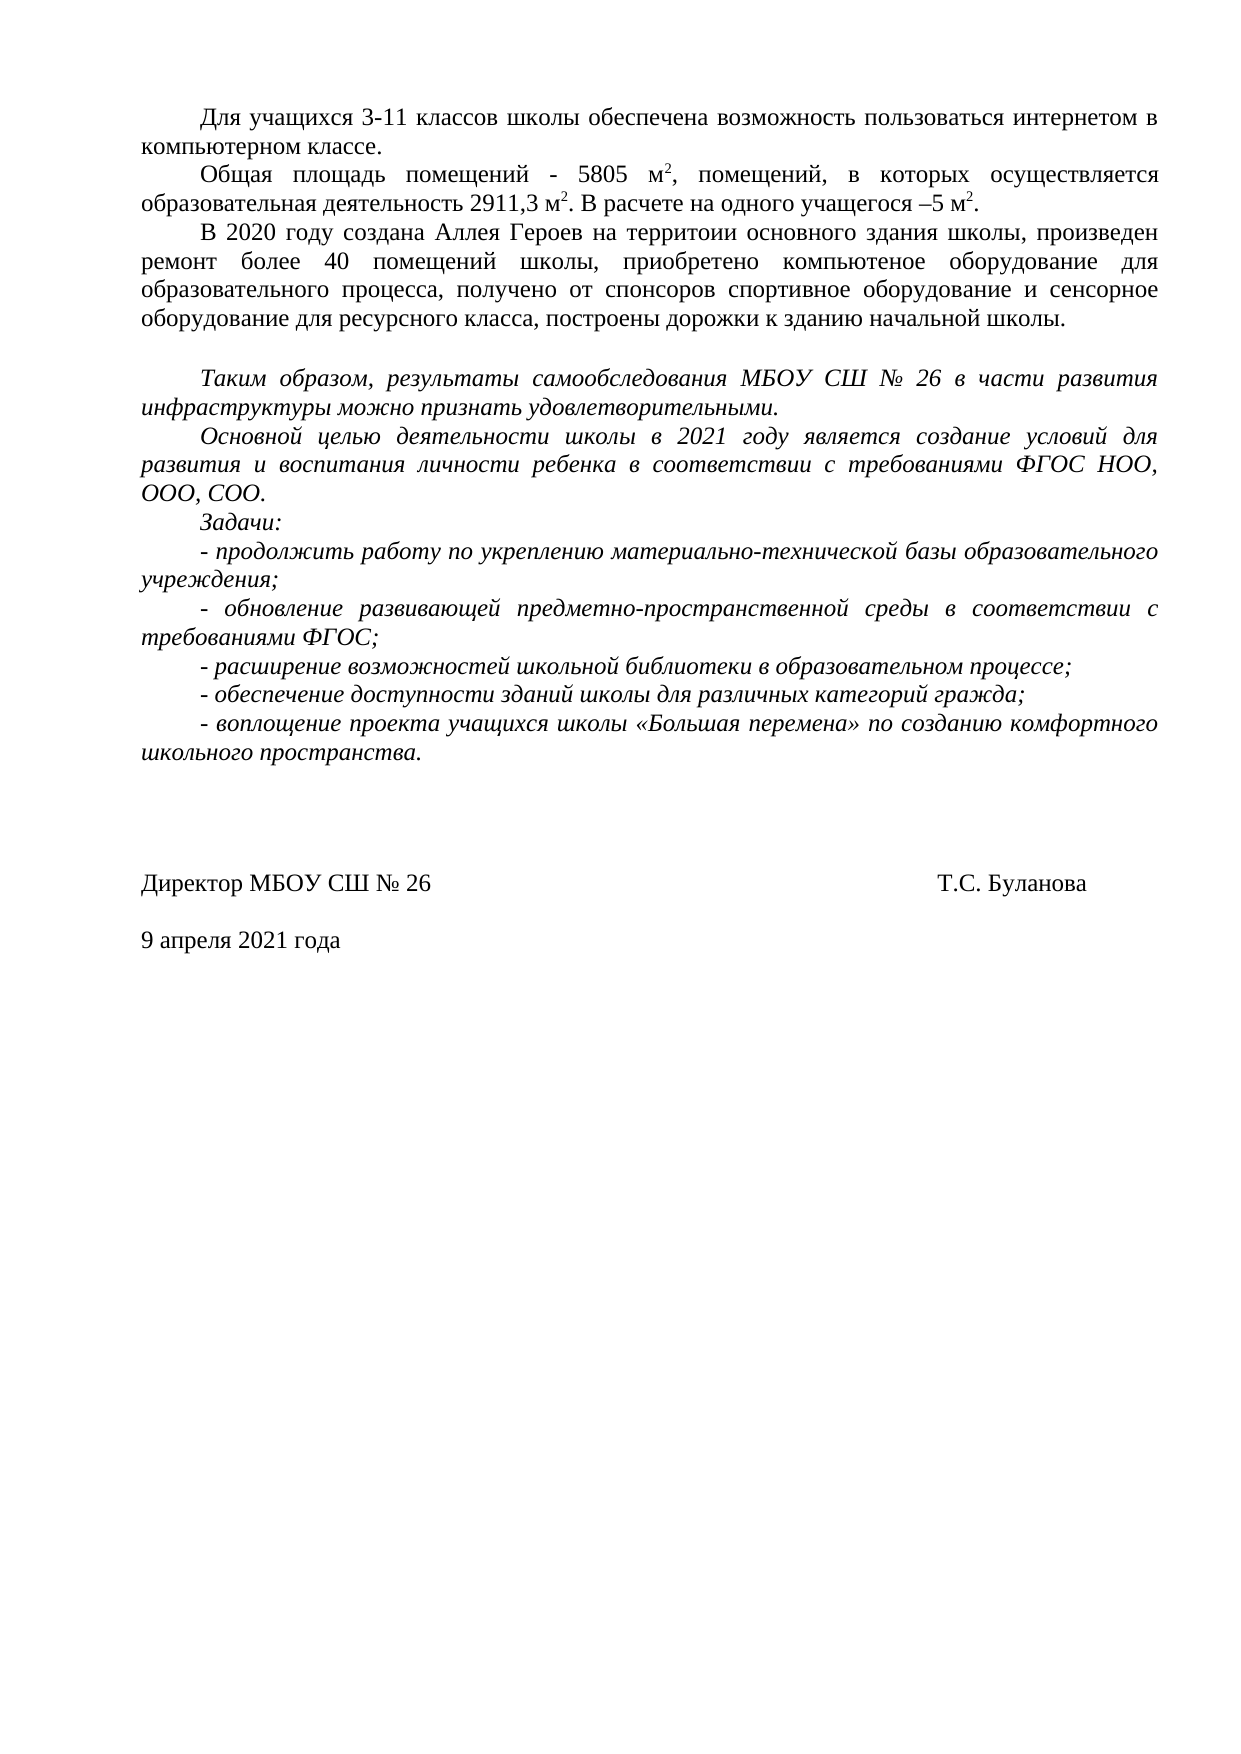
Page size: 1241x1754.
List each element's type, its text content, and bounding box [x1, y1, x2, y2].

text Для учащихся 3-11 классов школы обеспечена возможность пользоваться интернетом в компьютерном классе. [141, 102, 1159, 159]
text - воплощение проекта учащихся школы «Большая перемена» по созданию комфортного школьного пространства. [141, 708, 1159, 766]
text Основной целью деятельности школы в 2021 году является создание условий для развития и воспитания личности ребенка в соответствии с требованиями ФГОС НОО, ООО, СОО. [141, 421, 1159, 507]
text Общая площадь помещений - 5805 м2, помещений, в которых осуществляется образовательная деятельность 2911,3 м2. В расчете на одного учащегося –5 м2. [141, 159, 1159, 217]
text Задачи: [141, 507, 1159, 536]
text - продолжить работу по укреплению материально-технической базы образовательного учреждения; [141, 536, 1159, 593]
text - расширение возможностей школьной библиотеки в образовательном процессе; [141, 651, 1159, 679]
text - обеспечение доступности зданий школы для различных категорий гражда; [141, 679, 1159, 708]
text - обновление развивающей предметно-пространственной среды в соответствии с требованиями ФГОС; [141, 593, 1159, 651]
text 9 апреля 2021 года [141, 925, 1159, 954]
text Таким образом, результаты самообследования МБОУ СШ № 26 в части развития инфраструктуры можно признать удовлетворительными. [141, 363, 1159, 421]
text В 2020 году создана Аллея Героев на территоии основного здания школы, произведен ремонт более 40 помещений школы, приобретено компьютеное оборудование для образовательного процесса, получено от спонсоров спортивное оборудование и сенсорное оборудование для ресурсного класса, построены дорожки к зданию начальной школы. [141, 217, 1159, 332]
text Директор МБОУ СШ № 26 Т.С. Буланова [141, 868, 1159, 897]
